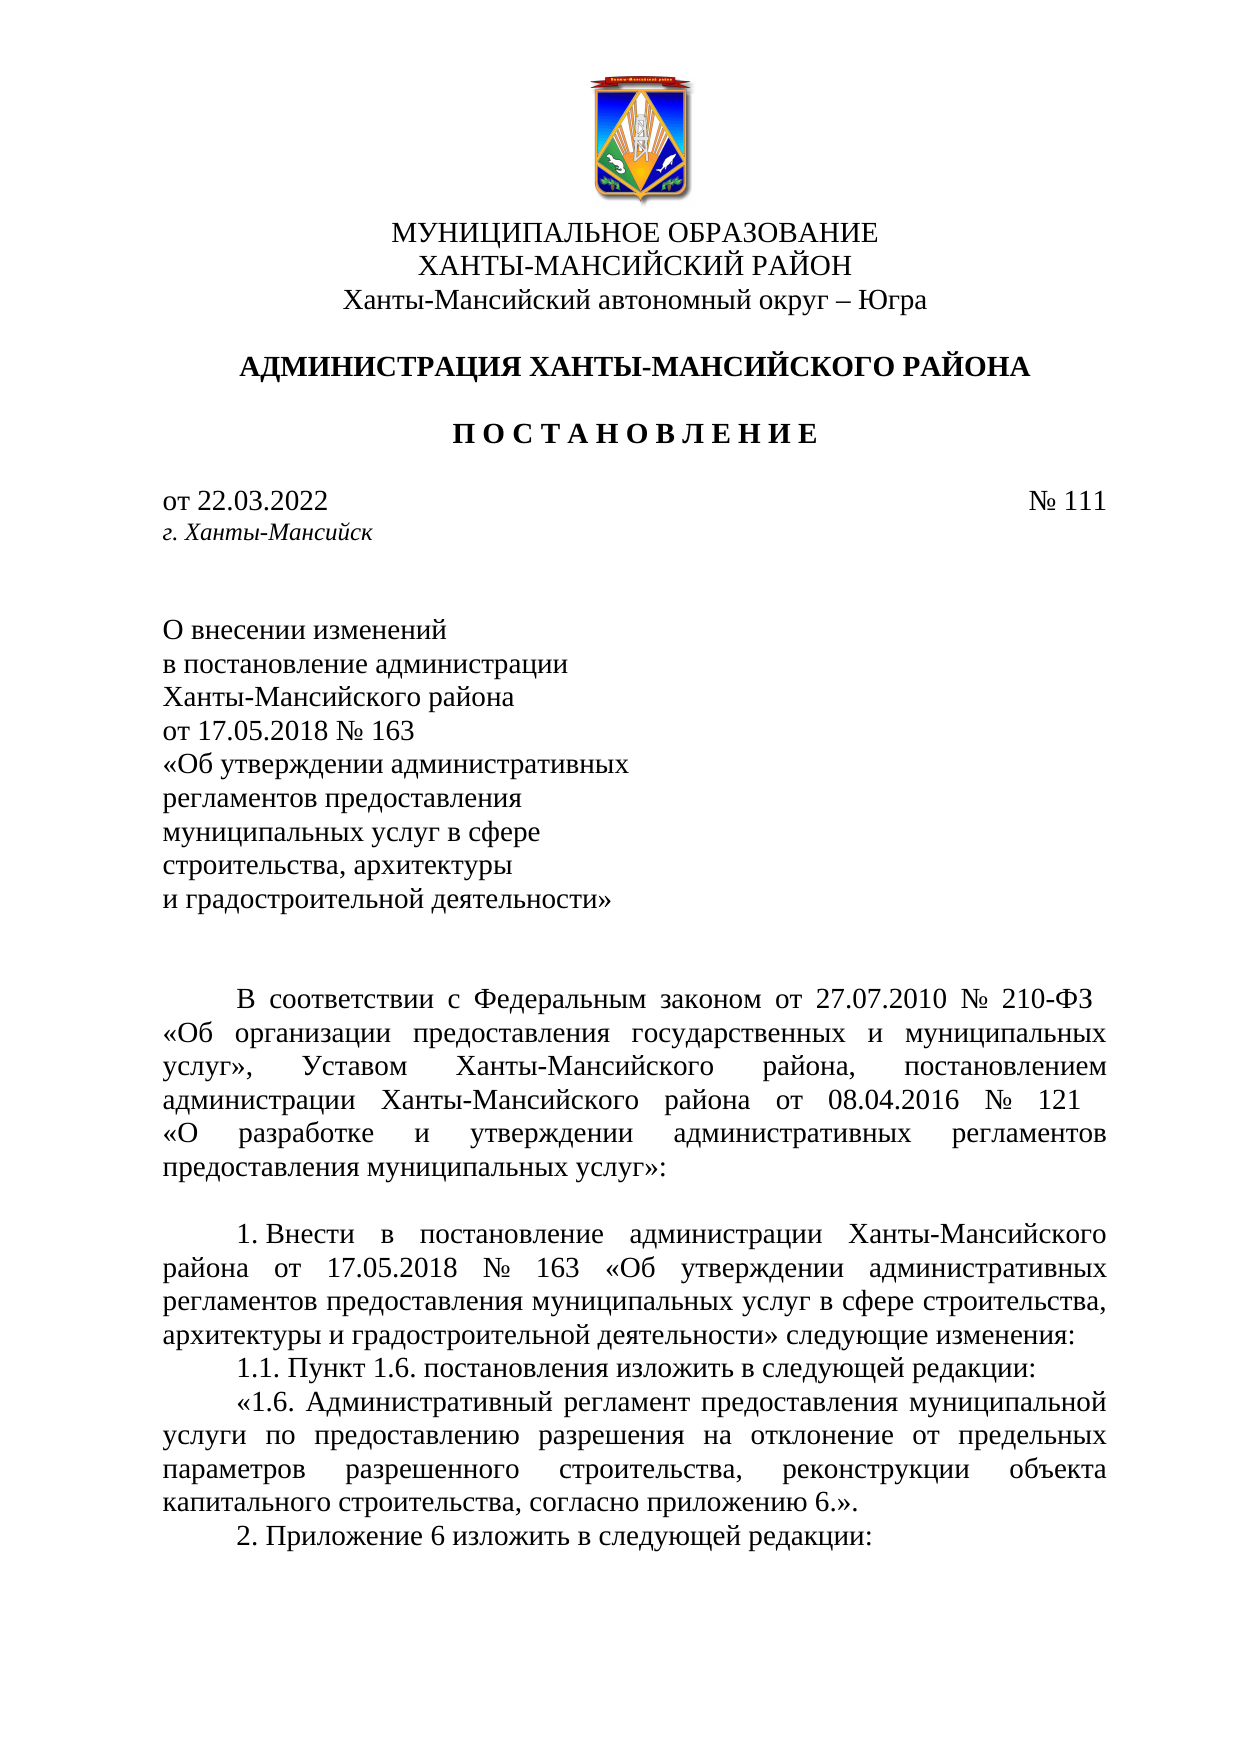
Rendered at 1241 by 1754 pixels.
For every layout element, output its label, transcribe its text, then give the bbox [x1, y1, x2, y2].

list «1.6. Административный регламент предоставления муниципальной услуги по предоставлению разрешения на отклонение от предельных параметров разрешенного строительства, реконструкции объекта капитального строительства, согласно приложению 6.». [162, 1384, 1107, 1518]
text О внесении изменений [162, 612, 1107, 646]
text г. Ханты-Мансийск [162, 517, 1107, 545]
list 1. Внести в постановление администрации Ханты-Мансийского района от 17.05.2018 № 163 «Об утверждении административных регламентов предоставления муниципальных услуг в сфере строительства, архитектуры и градостроительной деятельности» следующие изменения: [162, 1216, 1107, 1350]
text АДМИНИСТРАЦИЯ ХАНТЫ-МАНСИЙСКОГО РАЙОНА [162, 349, 1107, 382]
text регламентов предоставления [162, 780, 1107, 814]
text от 17.05.2018 № 163 [162, 713, 1107, 747]
text строительства, архитектуры [162, 847, 1107, 881]
text 1.1. Пункт 1.6. постановления изложить в следующей редакции: [162, 1350, 1107, 1384]
text МУНИЦИПАЛЬНОЕ ОБРАЗОВАНИЕ [162, 215, 1107, 248]
text от 22.03.2022 № 111 [162, 483, 1107, 517]
list 2. Приложение 6 изложить в следующей редакции: [162, 1518, 1107, 1552]
text П О С Т А Н О В Л Е Н И Е [162, 416, 1107, 449]
text «Об утверждении административных [162, 747, 1107, 780]
text и градостроительной деятельности» [162, 881, 1107, 914]
text Ханты-Мансийский автономный округ – Югра [162, 282, 1107, 315]
text Ханты-Мансийского района [162, 679, 1107, 713]
text ХАНТЫ-МАНСИЙСКИЙ РАЙОН [162, 248, 1107, 282]
text в постановление администрации [162, 646, 1107, 679]
text муниципальных услуг в сфере [162, 814, 1107, 847]
text В соответствии с Федеральным законом от 27.07.2010 № 210-ФЗ «Об организации предоставления государственных и муниципальных услуг», Уставом Ханты-Мансийского района, постановлением администрации Ханты-Мансийского района от 08.04.2016 № 121 «О разработке и утверждении административных регламентов предоставления муниципальных услуг»: [162, 981, 1107, 1183]
